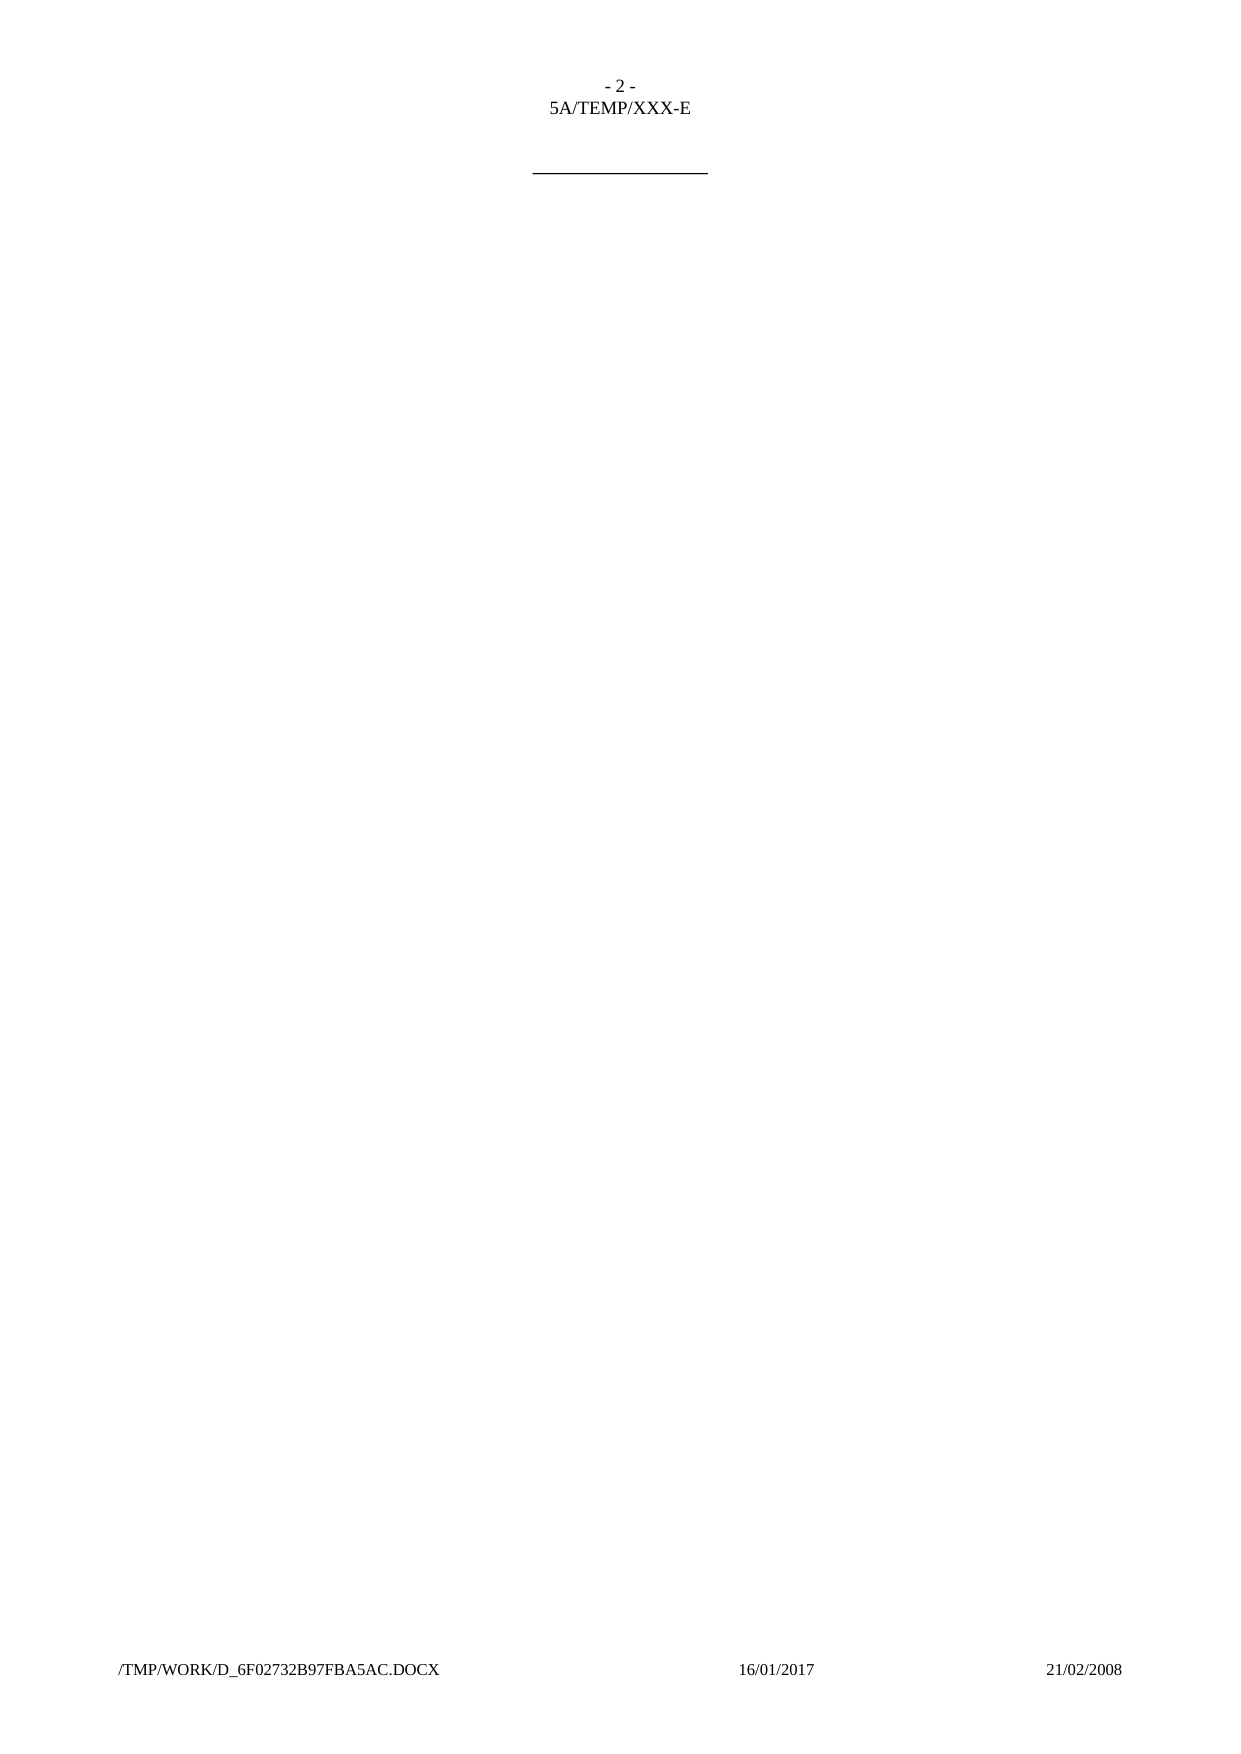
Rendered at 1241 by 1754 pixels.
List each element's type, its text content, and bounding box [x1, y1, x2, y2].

text ______________ [118, 148, 1122, 176]
